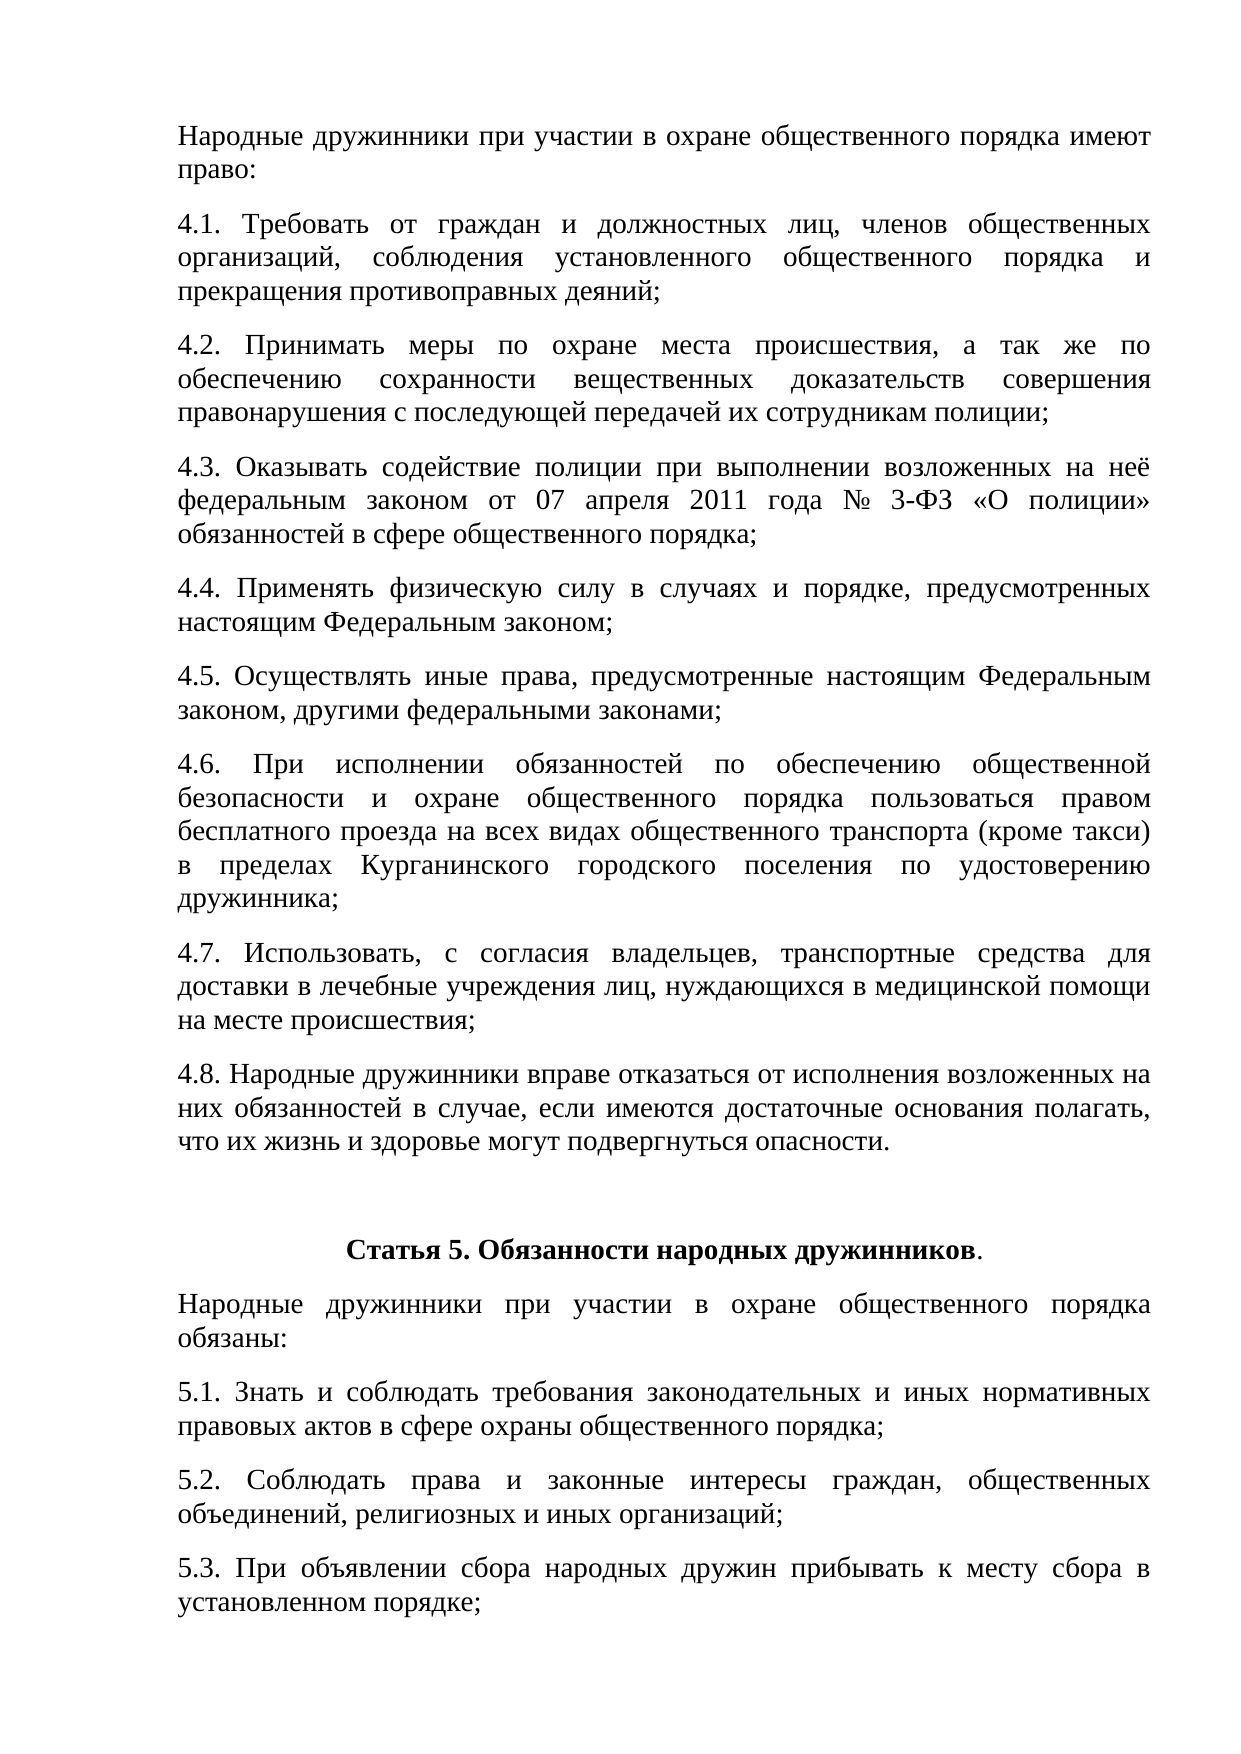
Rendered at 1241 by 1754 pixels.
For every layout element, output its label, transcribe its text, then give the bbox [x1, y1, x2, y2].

text 4.2. Принимать меры по охране места происшествия, а так же по обеспечению сохранности вещественных доказательств совершения правонарушения с последующей передачей их сотрудникам полиции; [177, 327, 1152, 428]
text Народные дружинники при участии в охране общественного порядка имеют право: [177, 118, 1152, 185]
text 4.3. Оказывать содействие полиции при выполнении возложенных на неё федеральным законом от 07 апреля 2011 года № 3-ФЗ «О полиции» обязанностей в сфере общественного порядка; [177, 449, 1152, 549]
text 4.6. При исполнении обязанностей по обеспечению общественной безопасности и охране общественного порядка пользоваться правом бесплатного проезда на всех видах общественного транспорта (кроме такси) в пределах Курганинского городского поселения по удостоверению дружинника; [177, 746, 1152, 914]
text 4.5. Осуществлять иные права, предусмотренные настоящим Федеральным законом, другими федеральными законами; [177, 658, 1152, 725]
text 4.1. Требовать от граждан и должностных лиц, членов общественных организаций, соблюдения установленного общественного порядка и прекращения противоправных деяний; [177, 206, 1152, 307]
text 4.4. Применять физическую силу в случаях и порядке, предусмотренных настоящим Федеральным законом; [177, 570, 1152, 637]
text 5.3. При объявлении сбора народных дружин прибывать к месту сбора в установленном порядке; [177, 1550, 1152, 1617]
text 4.7. Использовать, с согласия владельцев, транспортные средства для доставки в лечебные учреждения лиц, нуждающихся в медицинской помощи на месте происшествия; [177, 935, 1152, 1035]
text 4.8. Народные дружинники вправе отказаться от исполнения возложенных на них обязанностей в случае, если имеются достаточные основания полагать, что их жизнь и здоровье могут подвергнуться опасности. [177, 1056, 1152, 1157]
text Статья 5. Обязанности народных дружинников. [177, 1232, 1152, 1266]
text Народные дружинники при участии в охране общественного порядка обязаны: [177, 1286, 1152, 1353]
text 5.2. Соблюдать права и законные интересы граждан, общественных объединений, религиозных и иных организаций; [177, 1462, 1152, 1529]
text 5.1. Знать и соблюдать требования законодательных и иных нормативных правовых актов в сфере охраны общественного порядка; [177, 1374, 1152, 1441]
